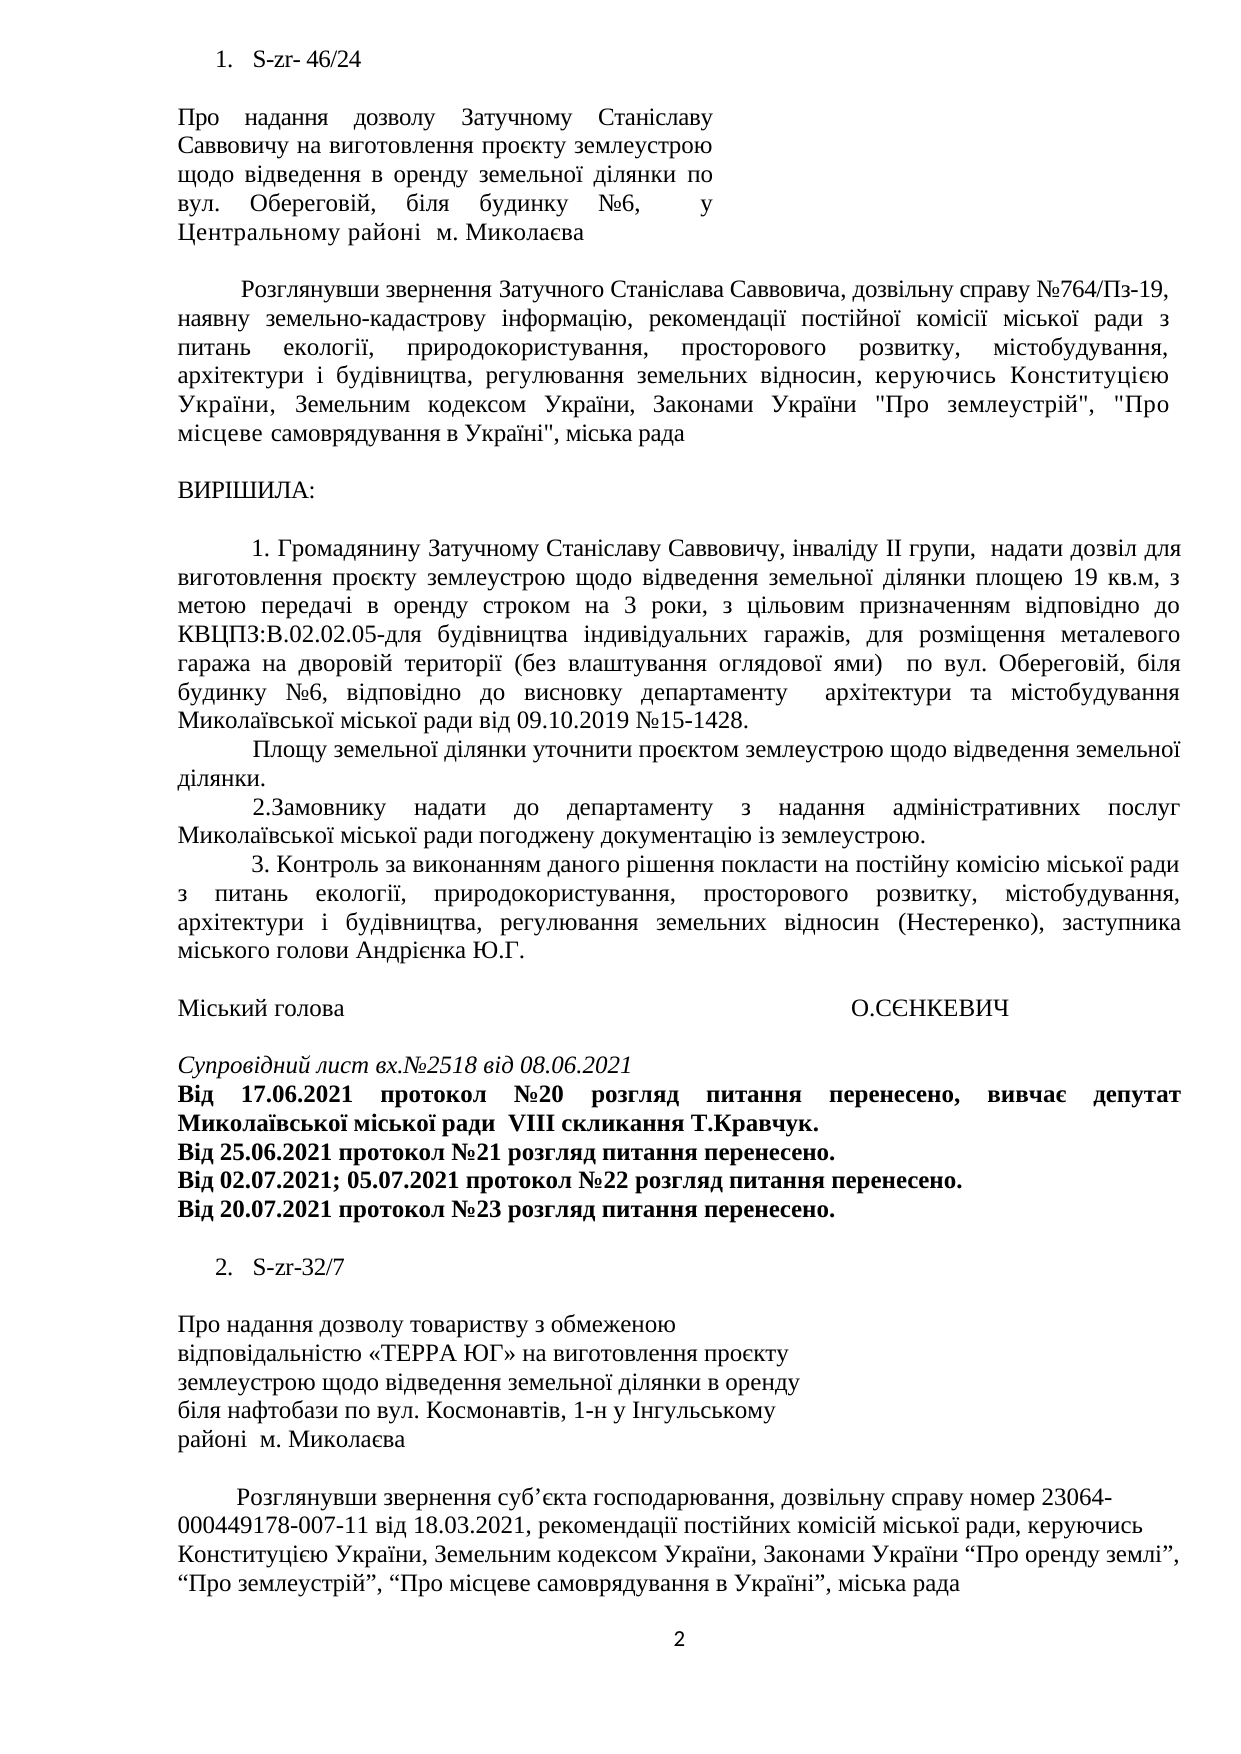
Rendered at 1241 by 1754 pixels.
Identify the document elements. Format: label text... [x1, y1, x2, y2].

text Від 17.06.2021 протокол №20 розгляд питання перенесено, вивчає депутат Миколаївської міської ради VIII скликання Т.Кравчук. [177, 1079, 1181, 1137]
text Розглянувши звернення суб’єкта господарювання, дозвільну справу номер 23064-000449178-007-11 від 18.03.2021, рекомендації постійних комісій міської ради, керуючись Конституцією України, Земельним кодексом України, Законами України “Про оренду землі”, “Про землеустрій”, “Про місцеве самоврядування в Україні”, міська рада [177, 1482, 1181, 1597]
text Розглянувши звернення Затучного Станіслава Саввовича, дозвільну справу №764/Пз-19, наявну земельно-кадастрову інформацію, рекомендації постійної комісії міської ради з питань екології, природокористування, просторового розвитку, містобудування, архітектури і будівництва, регулювання земельних відносин, керуючись Конституцією України, Земельним кодексом України, Законами України "Про землеустрій", "Про місцеве самоврядування в Україні", міська рада [177, 274, 1169, 447]
text Про надання дозволу товариству з обмеженою відповідальністю «ТЕРРА ЮГ» на виготовлення проєкту землеустрою щодо відведення земельної ділянки в оренду біля нафтобази по вул. Космонавтів, 1-н у Інгульському районі м. Миколаєва [177, 1309, 811, 1453]
text Міський голова О.СЄНКЕВИЧ [177, 993, 1181, 1022]
text 3. Контроль за виконанням даного рішення покласти на постійну комісію міської ради з питань екології, природокористування, просторового розвитку, містобудування, архітектури і будівництва, регулювання земельних відносин (Нестеренко), заступника міського голови Андрієнка Ю.Г. [177, 849, 1181, 964]
list S-zr- 46/24 [215, 44, 1181, 73]
text Від 20.07.2021 протокол №23 розгляд питання перенесено. [177, 1194, 1181, 1223]
text Від 02.07.2021; 05.07.2021 протокол №22 розгляд питання перенесено. [177, 1166, 1181, 1194]
text Площу земельної ділянки уточнити проєктом землеустрою щодо відведення земельної ділянки. [177, 734, 1181, 792]
text ВИРІШИЛА: [177, 476, 1181, 504]
text Від 25.06.2021 протокол №21 розгляд питання перенесено. [177, 1137, 1181, 1166]
text 1. Громадянину Затучному Станіславу Саввовичу, інваліду II групи, надати дозвіл для виготовлення проєкту землеустрою щодо відведення земельної ділянки площею 19 кв.м, з метою передачі в оренду строком на 3 роки, з цільовим призначенням відповідно до КВЦПЗ:В.02.02.05-для будівництва індивідуальних гаражів, для розміщення металевого гаража на дворовій території (без влаштування оглядової ями) по вул. Обереговій, біля будинку №6, відповідно до висновку департаменту архітектури та містобудування Миколаївської міської ради від 09.10.2019 №15-1428. [177, 533, 1181, 734]
list S-zr-32/7 [215, 1252, 1181, 1281]
text 2.Замовнику надати до департаменту з надання адміністративних послуг Миколаївської міської ради погоджену документацію із землеустрою. [177, 792, 1181, 849]
text Про надання дозволу Затучному Станіславу Саввовичу на виготовлення проєкту землеустрою щодо відведення в оренду земельної ділянки по вул. Обереговій, біля будинку №6, у Центральному районі м. Миколаєва [177, 102, 713, 246]
text Супровідний лист вх.№2518 від 08.06.2021 [177, 1051, 1181, 1079]
